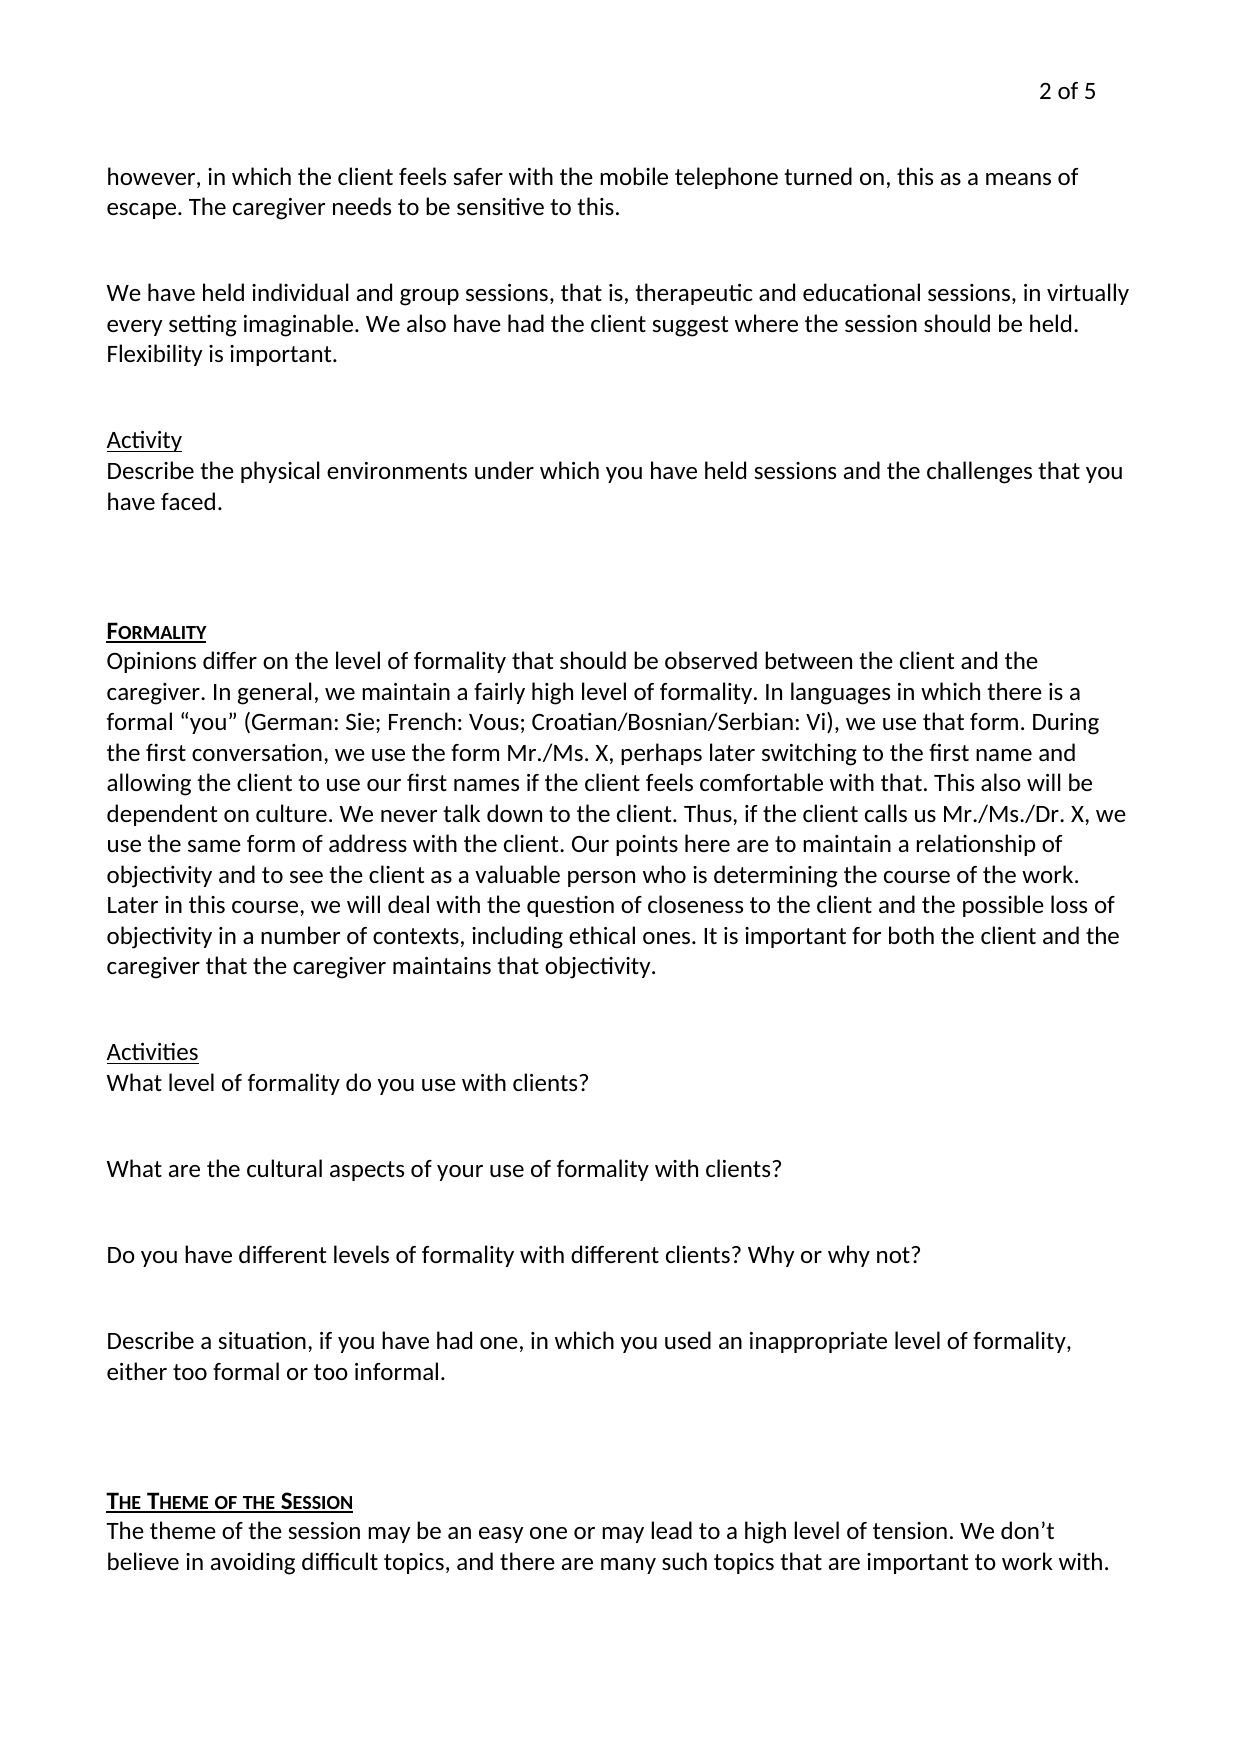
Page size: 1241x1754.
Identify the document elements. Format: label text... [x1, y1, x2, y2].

text Describe a situation, if you have had one, in which you used an inappropriate level of formality, either too formal or too informal. [106, 1325, 1134, 1386]
text What are the cultural aspects of your use of formality with clients? [106, 1153, 1134, 1184]
text The Theme of the Session [106, 1485, 1134, 1515]
text Do you have different levels of formality with different clients? Why or why not? [106, 1239, 1134, 1270]
text Describe the physical environments under which you have held sessions and the challenges that you have faced. [106, 455, 1134, 516]
text We have held individual and group sessions, that is, therapeutic and educational sessions, in virtually every setting imaginable. We also have had the client suggest where the session should be held. Flexibility is important. [106, 278, 1134, 369]
text Opinions differ on the level of formality that should be observed between the client and the caregiver. In general, we maintain a fairly high level of formality. In languages in which there is a formal “you” (German: Sie; French: Vous; Croatian/Bosnian/Serbian: Vi), we use that form. During the first conversation, we use the form Mr./Ms. X, perhaps later switching to the first name and allowing the client to use our first names if the client feels comfortable with that. This also will be dependent on culture. We never talk down to the client. Thus, if the client calls us Mr./Ms./Dr. X, we use the same form of address with the client. Our points here are to maintain a relationship of objectivity and to see the client as a valuable person who is determining the course of the work. Later in this course, we will deal with the question of closeness to the client and the possible loss of objectivity in a number of contexts, including ethical ones. It is important for both the client and the caregiver that the caregiver maintains that objectivity. [106, 645, 1134, 981]
text Activity [106, 425, 1134, 455]
text Activities [106, 1037, 1134, 1067]
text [106, 1515, 1134, 1576]
text As we have said before, interruptions should be avoided except in emergencies. In this direction, the mobile telephones of the client and the caregiver should be turned off. There may be circumstances, however, in which the client feels safer with the mobile telephone turned on, this as a means of escape. The caregiver needs to be sensitive to this. [106, 161, 1134, 222]
text What level of formality do you use with clients? [106, 1067, 1134, 1098]
text Formality [106, 615, 1134, 645]
